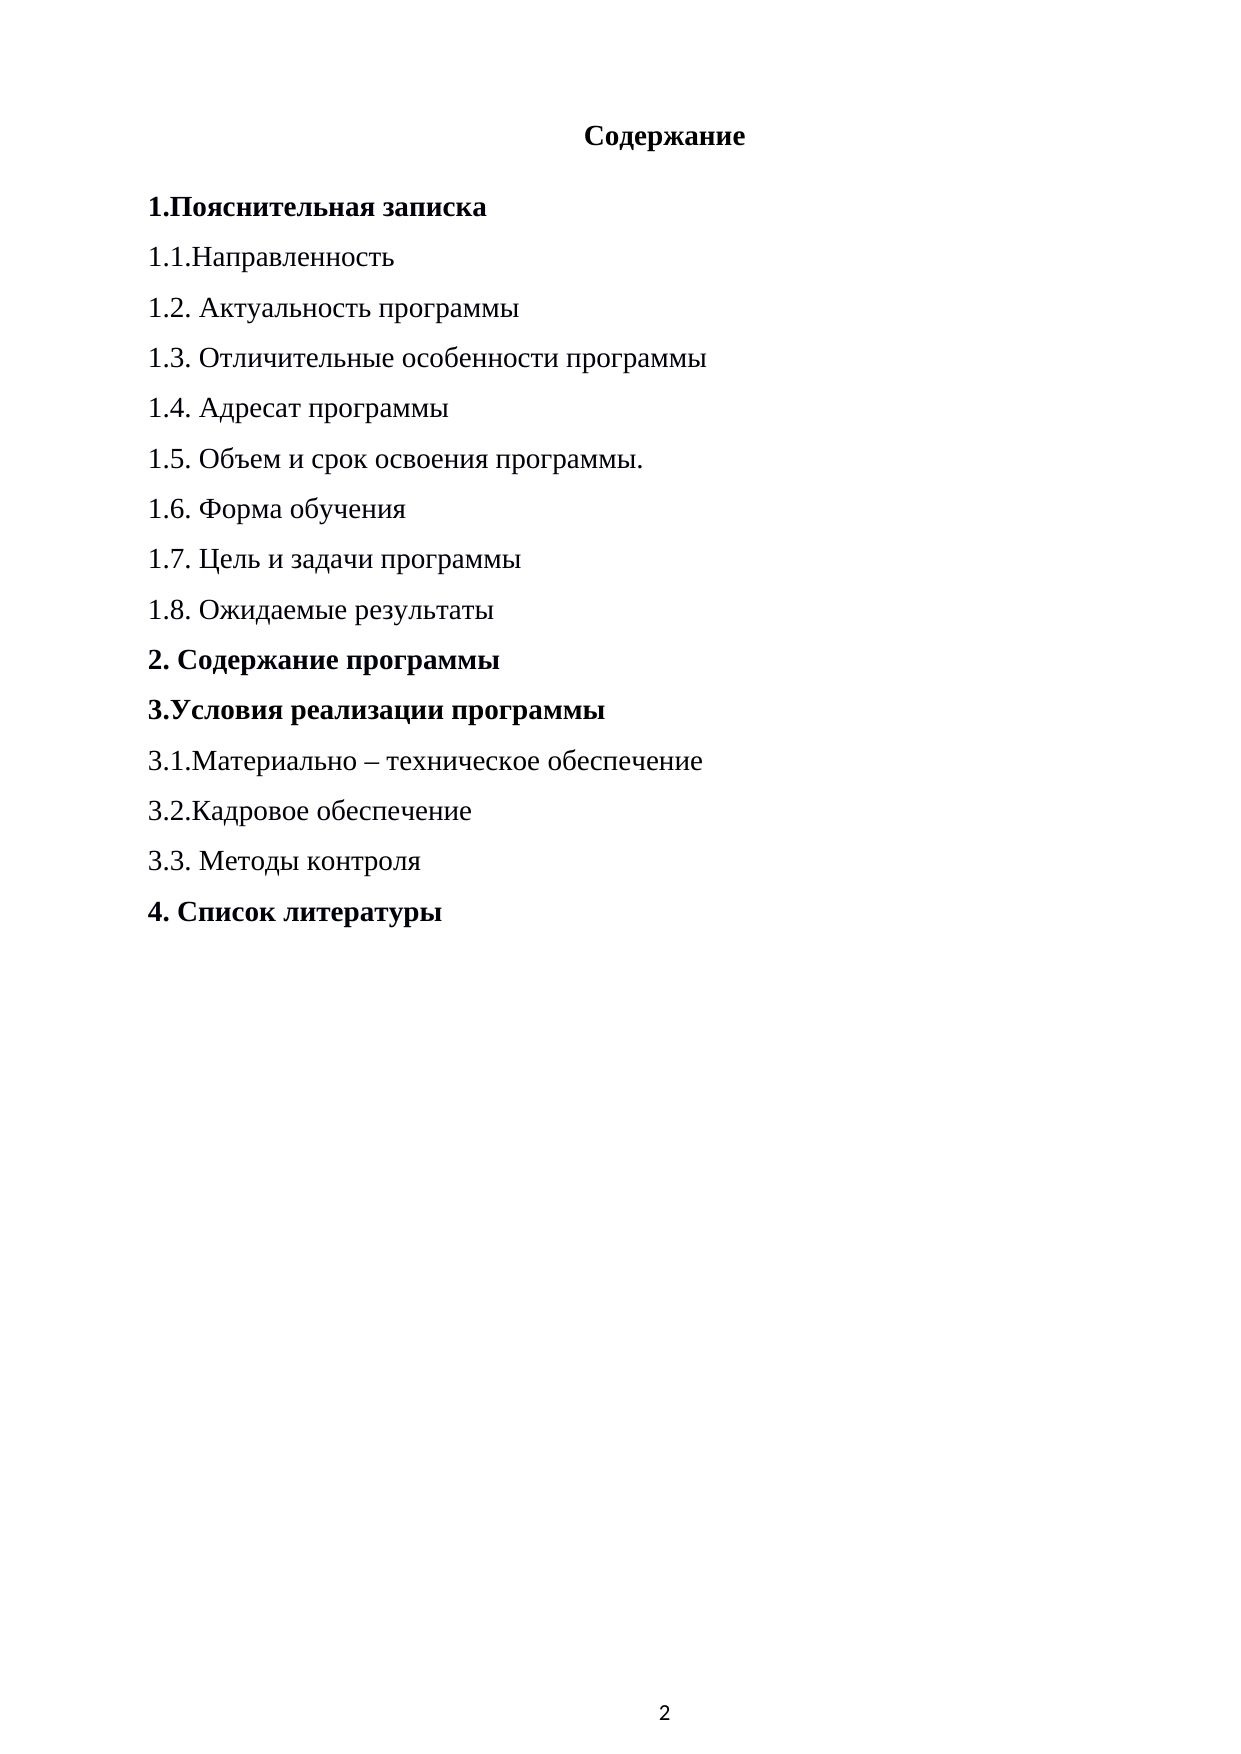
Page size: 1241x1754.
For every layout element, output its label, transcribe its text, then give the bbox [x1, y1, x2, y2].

text Содержание [148, 118, 1181, 152]
text 1.4. Адресат программы [148, 391, 1181, 424]
text 2. Содержание программы [148, 642, 1181, 676]
text 1.5. Объем и срок освоения программы. [148, 441, 1181, 474]
text 3.1.Материально – техническое обеспечение [148, 743, 1181, 776]
text 1.7. Цель и задачи программы [148, 541, 1181, 575]
text 1.Пояснительная записка [148, 189, 1181, 223]
text 3.3. Методы контроля [148, 843, 1181, 877]
text 4. Список литературы [148, 894, 1181, 927]
text 3.Условия реализации программы [148, 692, 1181, 726]
text 3.2.Кадровое обеспечение [148, 793, 1181, 827]
text 1.6. Форма обучения [148, 491, 1181, 525]
text 1.1.Направленность [148, 239, 1181, 273]
text 1.8. Ожидаемые результаты [148, 592, 1181, 625]
text 1.3. Отличительные особенности программы [148, 340, 1181, 374]
text 1.2. Актуальность программы [148, 290, 1181, 323]
